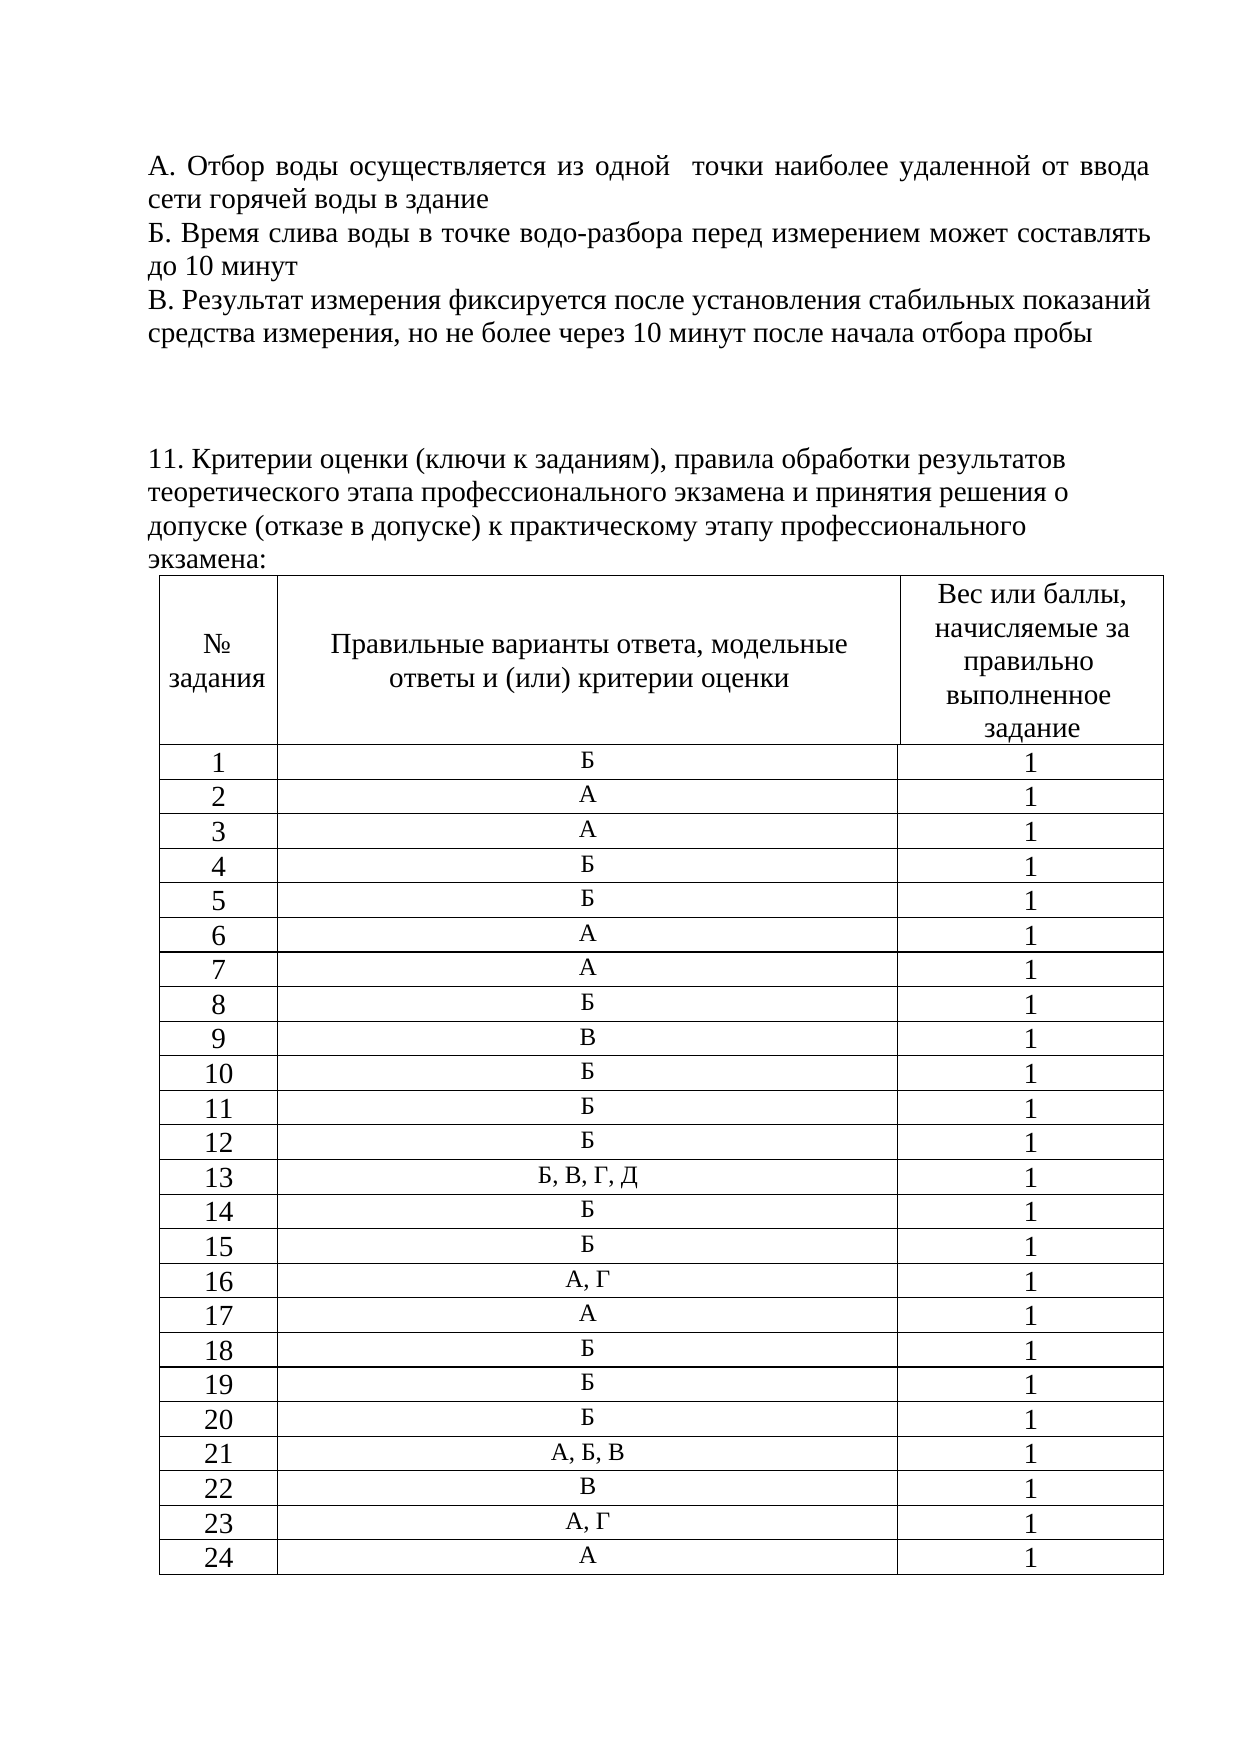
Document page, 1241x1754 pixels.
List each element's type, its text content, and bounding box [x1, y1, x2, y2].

table_cell 23 [160, 1506, 277, 1539]
table_cell 1 [898, 814, 1163, 848]
table_cell 1 [898, 1125, 1163, 1159]
table_header Правильные варианты ответа, модельные ответы и (или) критерии оценки [278, 576, 900, 744]
table_cell Б [278, 1056, 897, 1090]
table_cell А [278, 814, 897, 848]
table_cell 10 [160, 1056, 277, 1090]
table_cell Б [278, 1368, 897, 1401]
table_cell 16 [160, 1264, 277, 1297]
table_cell 8 [160, 987, 277, 1021]
subtitle 11. Критерии оценки (ключи к заданиям), правила обработки результатов теоретического этапа профессионального экзамена и принятия решения о допуске (отказе в допуске) к практическому этапу профессионального экзамена: [148, 441, 1152, 575]
table_cell Б, В, Г, Д [278, 1160, 897, 1193]
table_cell 21 [160, 1437, 277, 1470]
text В. Результат измерения фиксируется после установления стабильных показаний средства измерения, но не более через 10 минут после начала отбора пробы [148, 282, 1152, 349]
table_cell 15 [160, 1229, 277, 1263]
table_cell 1 [898, 953, 1163, 986]
table_cell 19 [160, 1368, 277, 1401]
table_cell 18 [160, 1333, 277, 1366]
table_cell 1 [898, 849, 1163, 882]
table_cell А, Г [278, 1506, 897, 1539]
table_cell 9 [160, 1022, 277, 1055]
table_cell Б [278, 1091, 897, 1124]
table_header Вес или баллы, начисляемые за правильно выполненное задание [901, 576, 1163, 744]
table_cell А [278, 953, 897, 986]
table_cell 1 [898, 1229, 1163, 1263]
table_cell 1 [898, 1333, 1163, 1366]
table_cell 1 [160, 745, 277, 778]
table_cell 22 [160, 1471, 277, 1505]
table_cell Б [278, 1125, 897, 1159]
table_cell 24 [160, 1540, 277, 1574]
table_cell А [278, 1298, 897, 1332]
table_cell 1 [898, 1437, 1163, 1470]
table_cell 14 [160, 1195, 277, 1228]
table_cell 3 [160, 814, 277, 848]
table_cell 20 [160, 1402, 277, 1436]
table_cell 5 [160, 883, 277, 917]
table_cell 1 [898, 1506, 1163, 1539]
table_cell Б [278, 1195, 897, 1228]
table_cell В [278, 1471, 897, 1505]
table_cell Б [278, 1229, 897, 1263]
table_cell 17 [160, 1298, 277, 1332]
table_cell Б [278, 883, 897, 917]
table_cell 1 [898, 918, 1163, 951]
table_cell В [278, 1022, 897, 1055]
table_cell 1 [898, 1160, 1163, 1193]
table_cell А, Г [278, 1264, 897, 1297]
table_cell 1 [898, 1471, 1163, 1505]
table_cell 2 [160, 780, 277, 813]
table_cell 1 [898, 883, 1163, 917]
table_cell А [278, 1540, 897, 1574]
table_cell Б [278, 1333, 897, 1366]
text А. Отбор воды осуществляется из одной точки наиболее удаленной от ввода сети горячей воды в здание [148, 148, 1152, 215]
table_cell 1 [898, 1368, 1163, 1401]
table_cell 12 [160, 1125, 277, 1159]
table_cell 6 [160, 918, 277, 951]
table_cell 11 [160, 1091, 277, 1124]
text Б. Время слива воды в точке водо-разбора перед измерением может составлять до 10 минут [148, 215, 1152, 282]
table_cell Б [278, 1402, 897, 1436]
table_cell 1 [898, 1402, 1163, 1436]
table_cell 1 [898, 1298, 1163, 1332]
table_cell 1 [898, 1091, 1163, 1124]
table_cell 1 [898, 745, 1163, 778]
table_cell 4 [160, 849, 277, 882]
table_cell А [278, 918, 897, 951]
table_cell А, Б, В [278, 1437, 897, 1470]
table_cell 7 [160, 953, 277, 986]
table_cell 1 [898, 1540, 1163, 1574]
table_cell 1 [898, 780, 1163, 813]
table_cell Б [278, 987, 897, 1021]
table_cell 1 [898, 987, 1163, 1021]
table_cell 1 [898, 1022, 1163, 1055]
table_cell А [278, 780, 897, 813]
table_cell Б [278, 849, 897, 882]
table_cell 1 [898, 1264, 1163, 1297]
table_cell 1 [898, 1195, 1163, 1228]
table_header № задания [160, 576, 277, 744]
table_cell Б [278, 745, 897, 778]
table_cell 13 [160, 1160, 277, 1193]
table_cell 1 [898, 1056, 1163, 1090]
